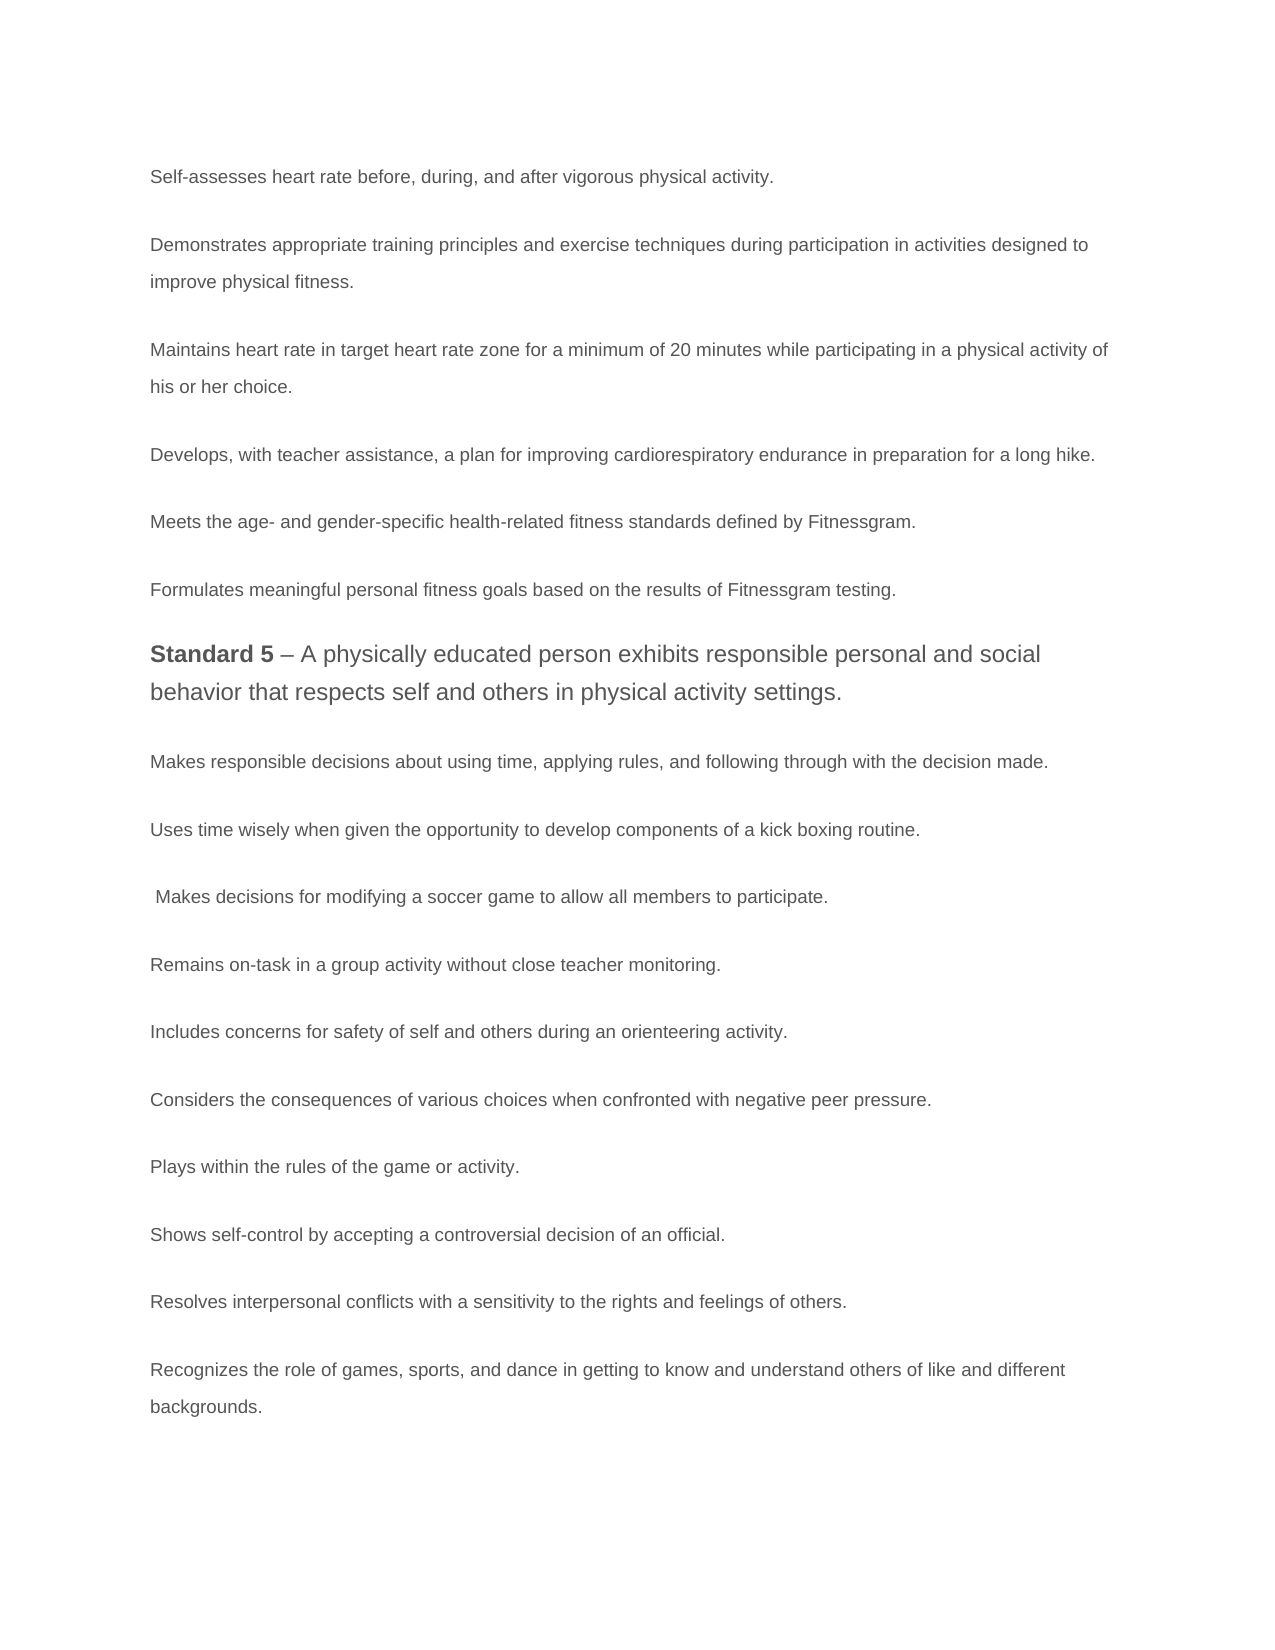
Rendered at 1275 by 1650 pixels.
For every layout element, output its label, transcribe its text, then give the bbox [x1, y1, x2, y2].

text Self-assesses heart rate before, during, and after vigorous physical activity. [150, 150, 1125, 187]
text Formulates meaningful personal fitness goals based on the results of Fitnessgram testing. [150, 562, 1125, 600]
text Makes decisions for modifying a soccer game to allow all members to participate. [150, 870, 1125, 907]
text Uses time wisely when given the opportunity to develop components of a kick boxing routine. [150, 802, 1125, 840]
text Demonstrates appropriate training principles and exercise techniques during participation in activities designed to improve physical fitness. [150, 217, 1125, 292]
text Meets the age- and gender-specific health-related fitness standards defined by Fitnessgram. [150, 495, 1125, 532]
text Considers the consequences of various choices when confronted with negative peer pressure. [150, 1072, 1125, 1110]
text Makes responsible decisions about using time, applying rules, and following through with the decision made. [150, 735, 1125, 772]
text Maintains heart rate in target heart rate zone for a minimum of 20 minutes while participating in a physical activity of his or her choice. [150, 322, 1125, 397]
text Remains on-task in a group activity without close teacher monitoring. [150, 937, 1125, 975]
text Includes concerns for safety of self and others during an orienteering activity. [150, 1005, 1125, 1042]
text Develops, with teacher assistance, a plan for improving cardiorespiratory endurance in preparation for a long hike. [150, 427, 1125, 465]
text Recognizes the role of games, sports, and dance in getting to know and understand others of like and different backgrounds. [150, 1342, 1125, 1417]
text Standard 5 – A physically educated person exhibits responsible personal and social behavior that respects self and others in physical activity settings. [150, 630, 1125, 705]
text Resolves interpersonal conflicts with a sensitivity to the rights and feelings of others. [150, 1275, 1125, 1312]
text Plays within the rules of the game or activity. [150, 1140, 1125, 1177]
text Shows self-control by accepting a controversial decision of an official. [150, 1207, 1125, 1245]
